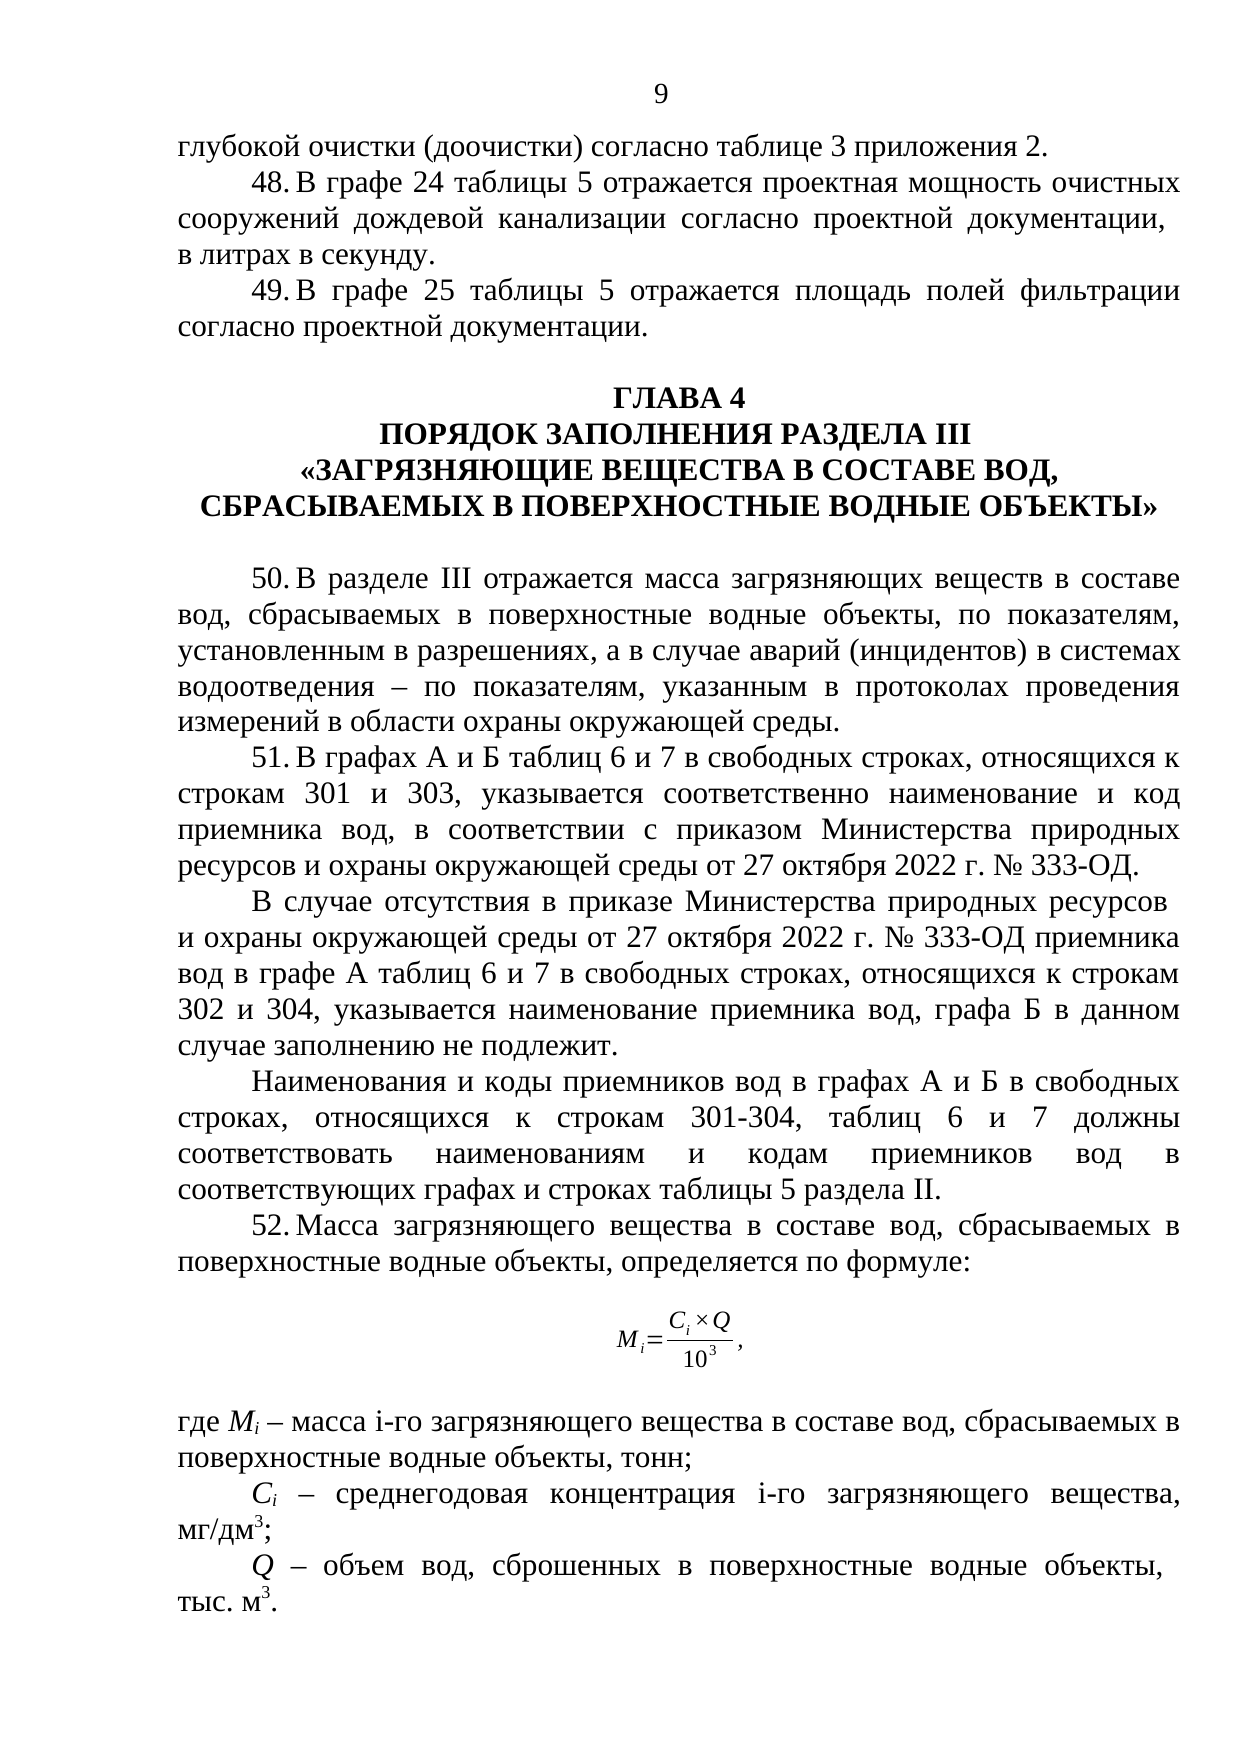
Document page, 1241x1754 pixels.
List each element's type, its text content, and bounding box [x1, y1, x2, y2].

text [177, 128, 1181, 164]
text Q – объем вод, сброшенных в поверхностные водные объекты, тыс. м3. [177, 1546, 1181, 1618]
list В графе 25 таблицы 5 отражается площадь полей фильтрации согласно проектной документации. [177, 271, 1181, 343]
text Наименования и коды приемников вод в графах А и Б в свободных строках, относящихся к строкам 301-304, таблиц 6 и 7 должны соответствовать наименованиям и кодам приемников вод в соответствующих графах и строках таблицы 5 раздела II. [177, 1062, 1181, 1206]
list Масса загрязняющего вещества в составе вод, сбрасываемых в поверхностные водные объекты, определяется по формуле: [177, 1206, 1181, 1278]
list В разделе III отражается масса загрязняющих веществ в составе вод, сбрасываемых в поверхностные водные объекты, по показателям, установленным в разрешениях, а в случае аварий (инцидентов) в системах водоотведения – по показателям, указанным в протоколах проведения измерений в области охраны окружающей среды. [177, 559, 1181, 739]
text Ci – среднегодовая концентрация i-го загрязняющего вещества, мг/дм3; [177, 1474, 1181, 1546]
text ГЛАВА 4 ПОРЯДОК ЗАПОЛНЕНИЯ РАЗДЕЛА III «ЗАГРЯЗНЯЮЩИЕ ВЕЩЕСТВА В СОСТАВЕ ВОД, СБРАСЫВАЕМЫХ В ПОВЕРХНОСТНЫЕ ВОДНЫЕ ОБЪЕКТЫ» [177, 379, 1181, 523]
text В случае отсутствия в приказе Министерства природных ресурсов и охраны окружающей среды от 27 октября 2022 г. № 333-ОД приемника вод в графе А таблиц 6 и 7 в свободных строках, относящихся к строкам 302 и 304, указывается наименование приемника вод, графа Б в данном случае заполнению не подлежит. [177, 882, 1181, 1062]
text где Мi – масса i-го загрязняющего вещества в составе вод, сбрасываемых в поверхностные водные объекты, тонн; [177, 1402, 1181, 1474]
list В графах А и Б таблиц 6 и 7 в свободных строках, относящихся к строкам 301 и 303, указывается соответственно наименование и код приемника вод, в соответствии с приказом Министерства природных ресурсов и охраны окружающей среды от 27 октября 2022 г. № 333-ОД. [177, 739, 1181, 882]
list В графе 24 таблицы 5 отражается проектная мощность очистных сооружений дождевой канализации согласно проектной документации, в литрах в секунду. [177, 164, 1181, 271]
